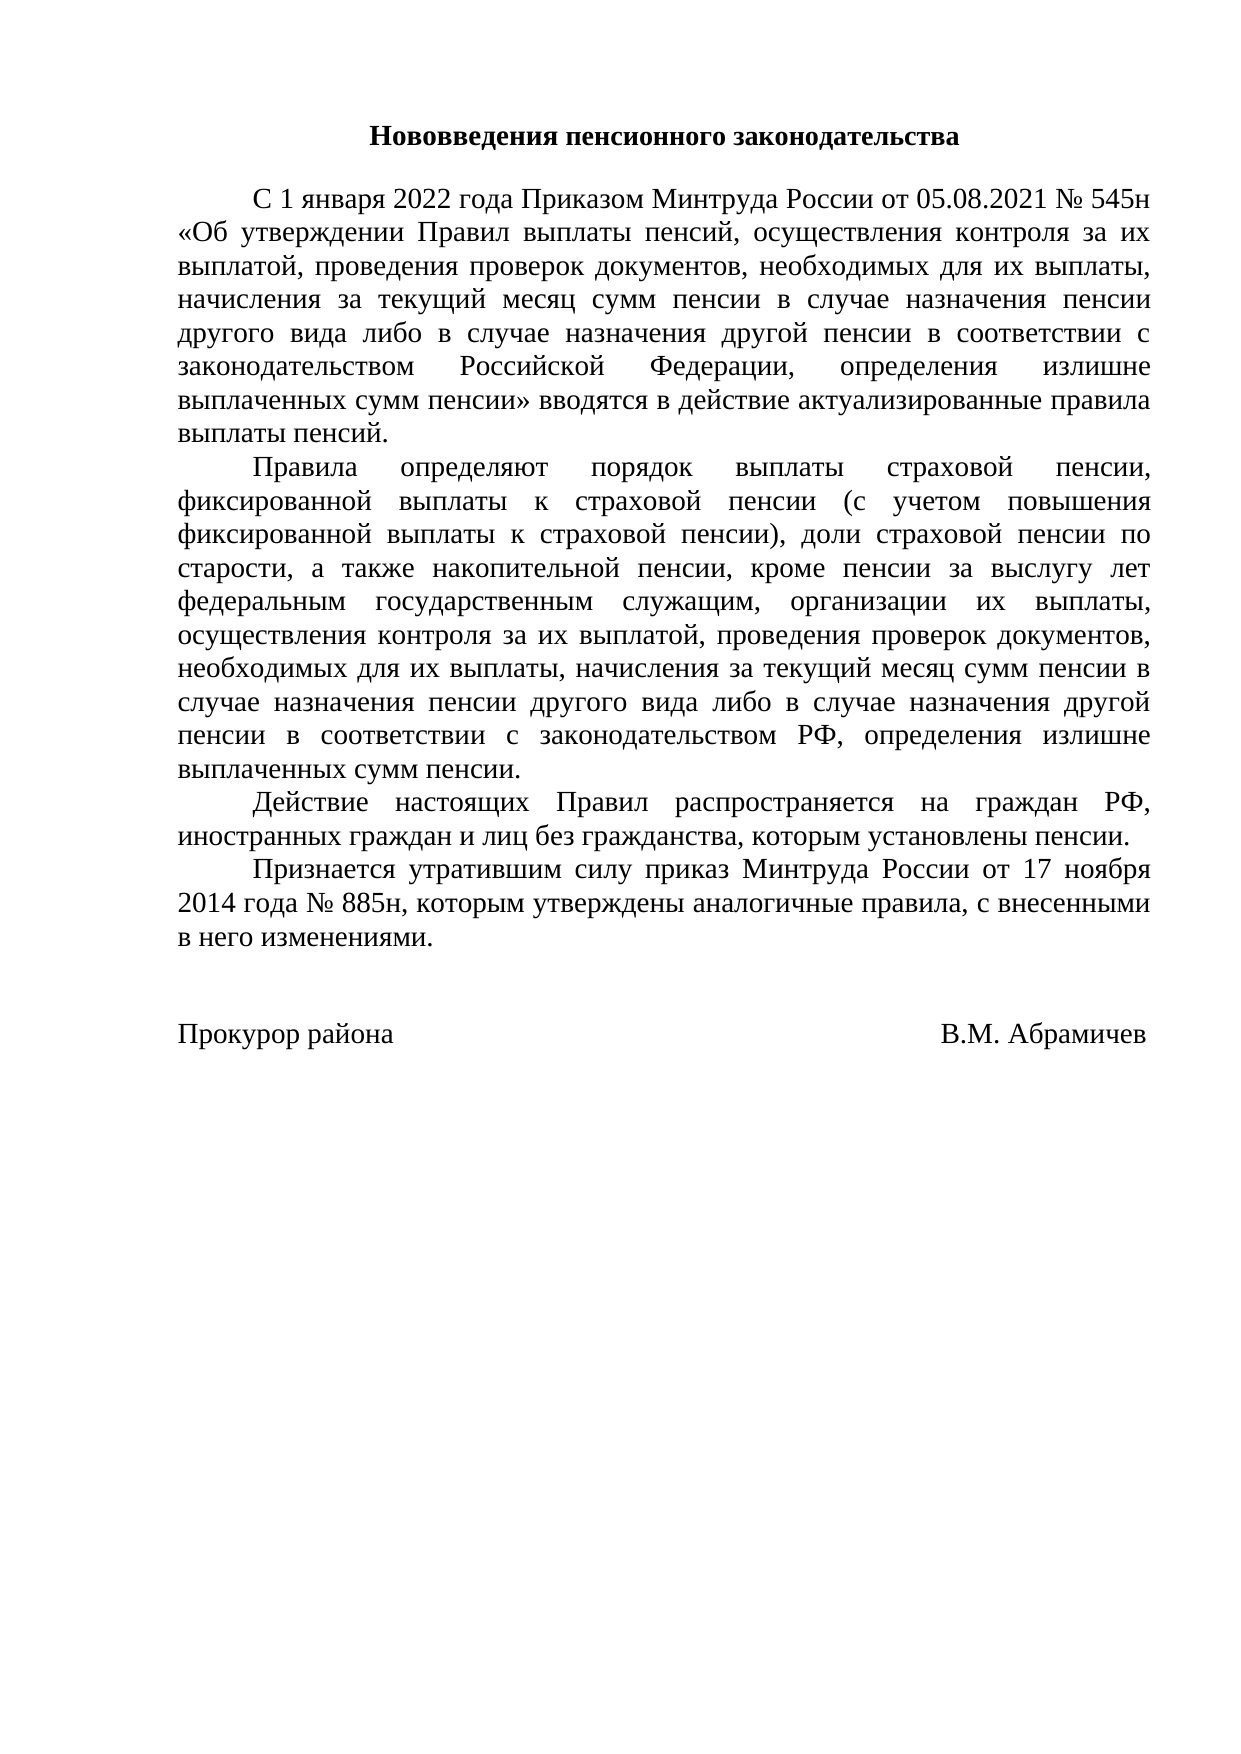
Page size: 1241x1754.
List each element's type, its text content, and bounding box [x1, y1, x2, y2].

text Правила определяют порядок выплаты страховой пенсии, фиксированной выплаты к страховой пенсии (с учетом повышения фиксированной выплаты к страховой пенсии), доли страховой пенсии по старости, а также накопительной пенсии, кроме пенсии за выслугу лет федеральным государственным служащим, организации их выплаты, осуществления контроля за их выплатой, проведения проверок документов, необходимых для их выплаты, начисления за текущий месяц сумм пенсии в случае назначения пенсии другого вида либо в случае назначения другой пенсии в соответствии с законодательством РФ, определения излишне выплаченных сумм пенсии. [177, 449, 1152, 784]
text С 1 января 2022 года Приказом Минтруда России от 05.08.2021 № 545н «Об утверждении Правил выплаты пенсий, осуществления контроля за их выплатой, проведения проверок документов, необходимых для их выплаты, начисления за текущий месяц сумм пенсии в случае назначения пенсии другого вида либо в случае назначения другой пенсии в соответствии с законодательством Российской Федерации, определения излишне выплаченных сумм пенсии» вводятся в действие актуализированные правила выплаты пенсий. [177, 181, 1152, 449]
text Признается утратившим силу приказ Минтруда России от 17 ноября 2014 года № 885н, которым утверждены аналогичные правила, с внесенными в него изменениями. [177, 852, 1152, 952]
text Действие настоящих Правил распространяется на граждан РФ, иностранных граждан и лиц без гражданства, которым установлены пенсии. [177, 784, 1152, 852]
text Нововведения пенсионного законодательства [177, 118, 1152, 152]
text Прокурор района В.М. Абрамичев [177, 1017, 1152, 1050]
